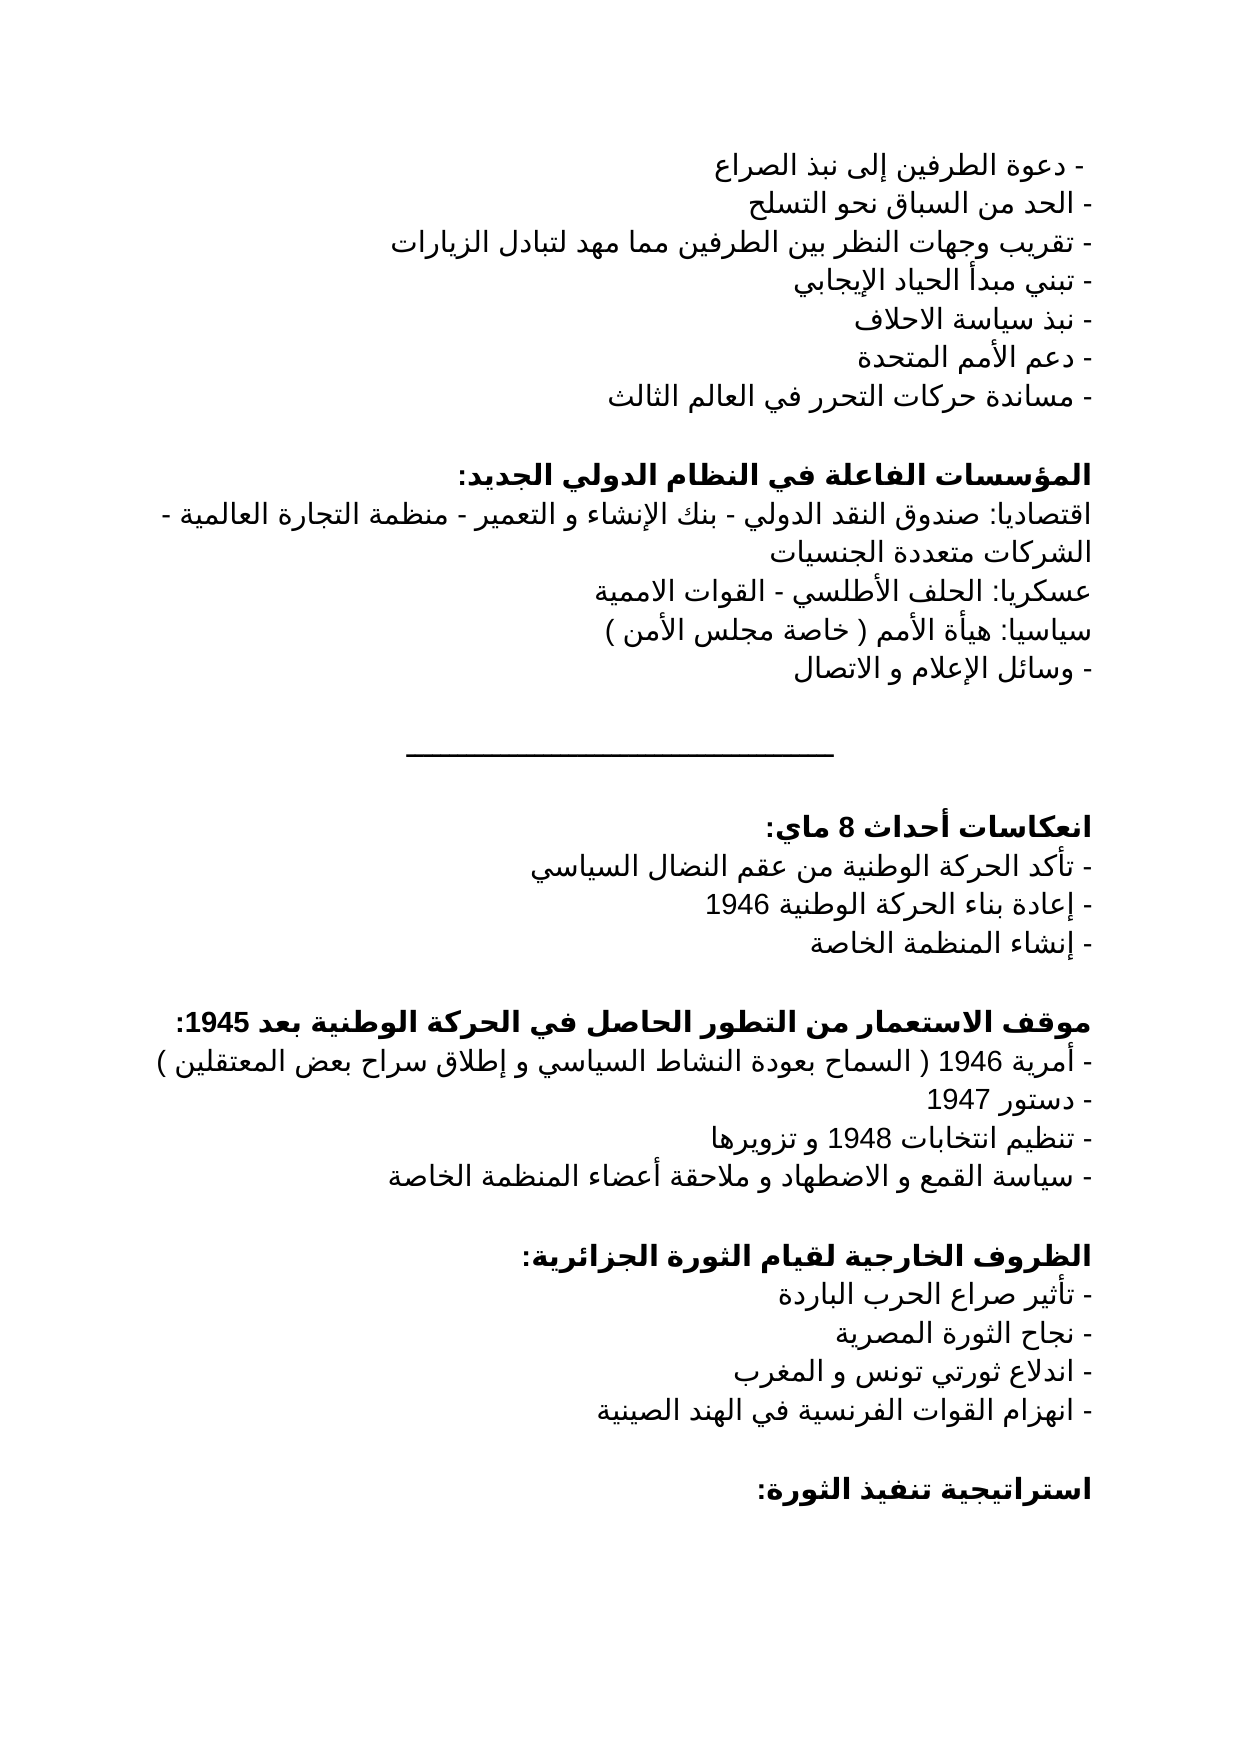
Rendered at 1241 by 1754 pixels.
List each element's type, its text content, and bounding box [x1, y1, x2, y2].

text استراتيجية تنفيذ الثورة: [148, 1472, 1093, 1506]
text - اندلاع ثورتي تونس و المغرب [148, 1354, 1093, 1388]
text اقتصاديا: صندوق النقد الدولي - بنك الإنشاء و التعمير - منظمة التجارة العالمية - الشركات متعددة الجنسيات [148, 497, 1093, 569]
text - تأثير صراع الحرب الباردة [148, 1277, 1093, 1311]
text ــــــــــــــــــــــــــــــــــــــــــــــــــ [148, 731, 1093, 764]
text - أمرية 1946 ( السماح بعودة النشاط السياسي و إطلاق سراح بعض المعتقلين ) [148, 1044, 1093, 1077]
text - إنشاء المنظمة الخاصة [148, 926, 1093, 959]
text المؤسسات الفاعلة في النظام الدولي الجديد: [148, 458, 1093, 492]
text انعكاسات أحداث 8 ماي: [148, 810, 1093, 843]
text - دستور 1947 [148, 1082, 1093, 1116]
text - الحد من السباق نحو التسلح [148, 186, 1093, 220]
text - إعادة بناء الحركة الوطنية 1946 [148, 887, 1093, 921]
text - تبني مبدأ الحياد الإيجابي [148, 263, 1093, 297]
text عسكريا: الحلف الأطلسي - القوات الاممية [148, 574, 1093, 607]
text الظروف الخارجية لقيام الثورة الجزائرية: [148, 1239, 1093, 1272]
text - نجاح الثورة المصرية [148, 1316, 1093, 1349]
text - تقريب وجهات النظر بين الطرفين مما مهد لتبادل الزيارات [148, 225, 1093, 258]
text سياسيا: هيأة الأمم ( خاصة مجلس الأمن ) [148, 612, 1093, 646]
text - دعوة الطرفين إلى نبذ الصراع [148, 148, 1093, 181]
text - سياسة القمع و الاضطهاد و ملاحقة أعضاء المنظمة الخاصة [148, 1159, 1093, 1193]
text - وسائل الإعلام و الاتصال [148, 651, 1093, 684]
text - تنظيم انتخابات 1948 و تزويرها [148, 1121, 1093, 1154]
text موقف الاستعمار من التطور الحاصل في الحركة الوطنية بعد 1945: [148, 1005, 1093, 1039]
text - انهزام القوات الفرنسية في الهند الصينية [148, 1393, 1093, 1426]
text - نبذ سياسة الاحلاف [148, 302, 1093, 335]
text - تأكد الحركة الوطنية من عقم النضال السياسي [148, 848, 1093, 882]
text - مساندة حركات التحرر في العالم الثالث [148, 379, 1093, 412]
text - دعم الأمم المتحدة [148, 340, 1093, 374]
